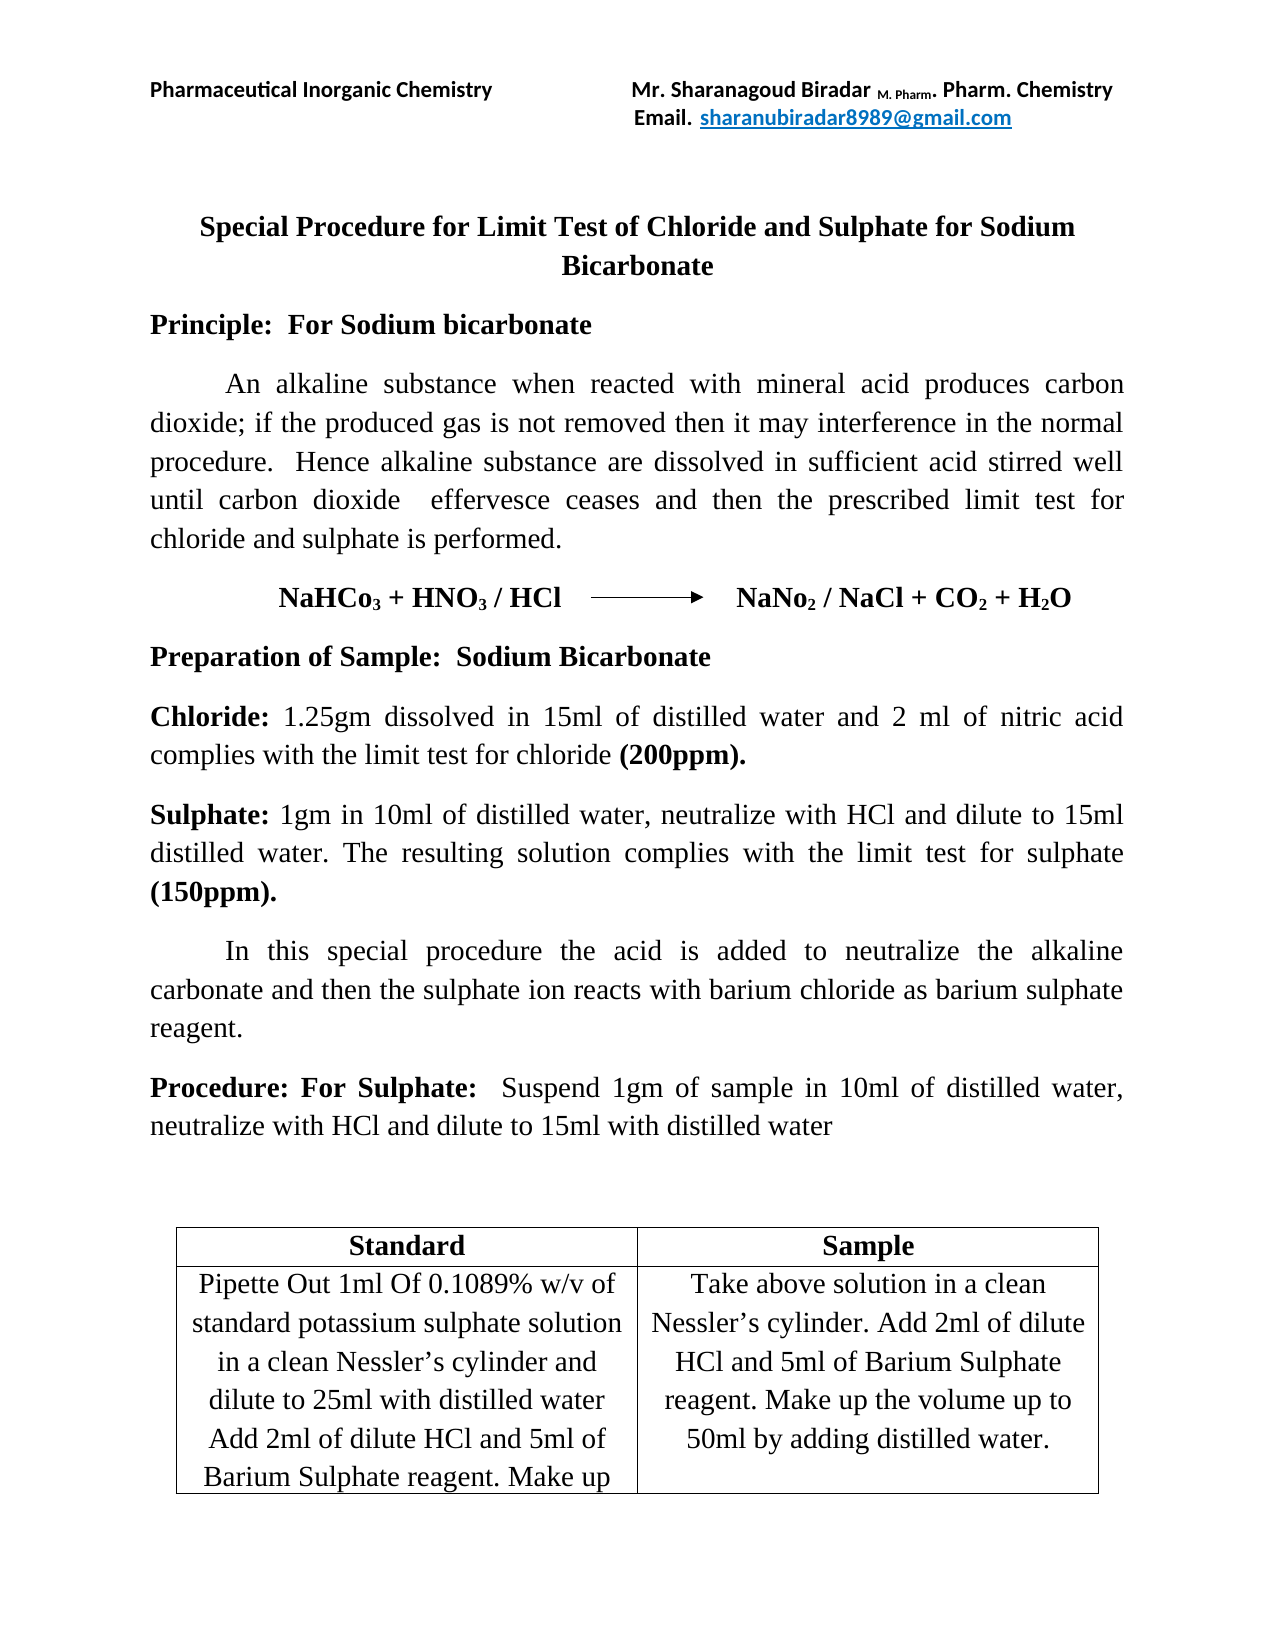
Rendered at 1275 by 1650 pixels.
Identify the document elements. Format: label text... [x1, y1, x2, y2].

text Sulphate: 1gm in 10ml of distilled water, neutralize with HCl and dilute to 15ml distilled water. The resulting solution complies with the limit test for sulphate (150ppm). [150, 797, 1125, 907]
text In this special procedure the acid is added to neutralize the alkaline carbonate and then the sulphate ion reacts with barium chloride as barium sulphate reagent. [150, 933, 1125, 1044]
text NaHCo3 + HNO3 / HCl NaNo2 / NaCl + CO2 + H2O [150, 580, 1125, 614]
text An alkaline substance when reacted with mineral acid produces carbon dioxide; if the produced gas is not removed then it may interference in the normal procedure. Hence alkaline substance are dissolved in sufficient acid stirred well until carbon dioxide effervesce ceases and then the prescribed limit test for chloride and sulphate is performed. [150, 367, 1125, 554]
text Principle: For Sodium bicarbonate [150, 307, 1125, 341]
text Chloride: 1.25gm dissolved in 15ml of distilled water and 2 ml of nitric acid complies with the limit test for chloride (200ppm). [150, 699, 1125, 771]
table_header Standard [177, 1228, 637, 1266]
text Preparation of Sample: Sodium Bicarbonate [150, 639, 1125, 673]
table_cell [177, 1267, 637, 1493]
table_header Sample [638, 1228, 1098, 1266]
text Special Procedure for Limit Test of Chloride and Sulphate for Sodium Bicarbonate [150, 209, 1125, 281]
text Procedure: For Sulphate: Suspend 1gm of sample in 10ml of distilled water, neutralize with HCl and dilute to 15ml with distilled water [150, 1070, 1125, 1142]
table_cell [638, 1267, 1098, 1493]
